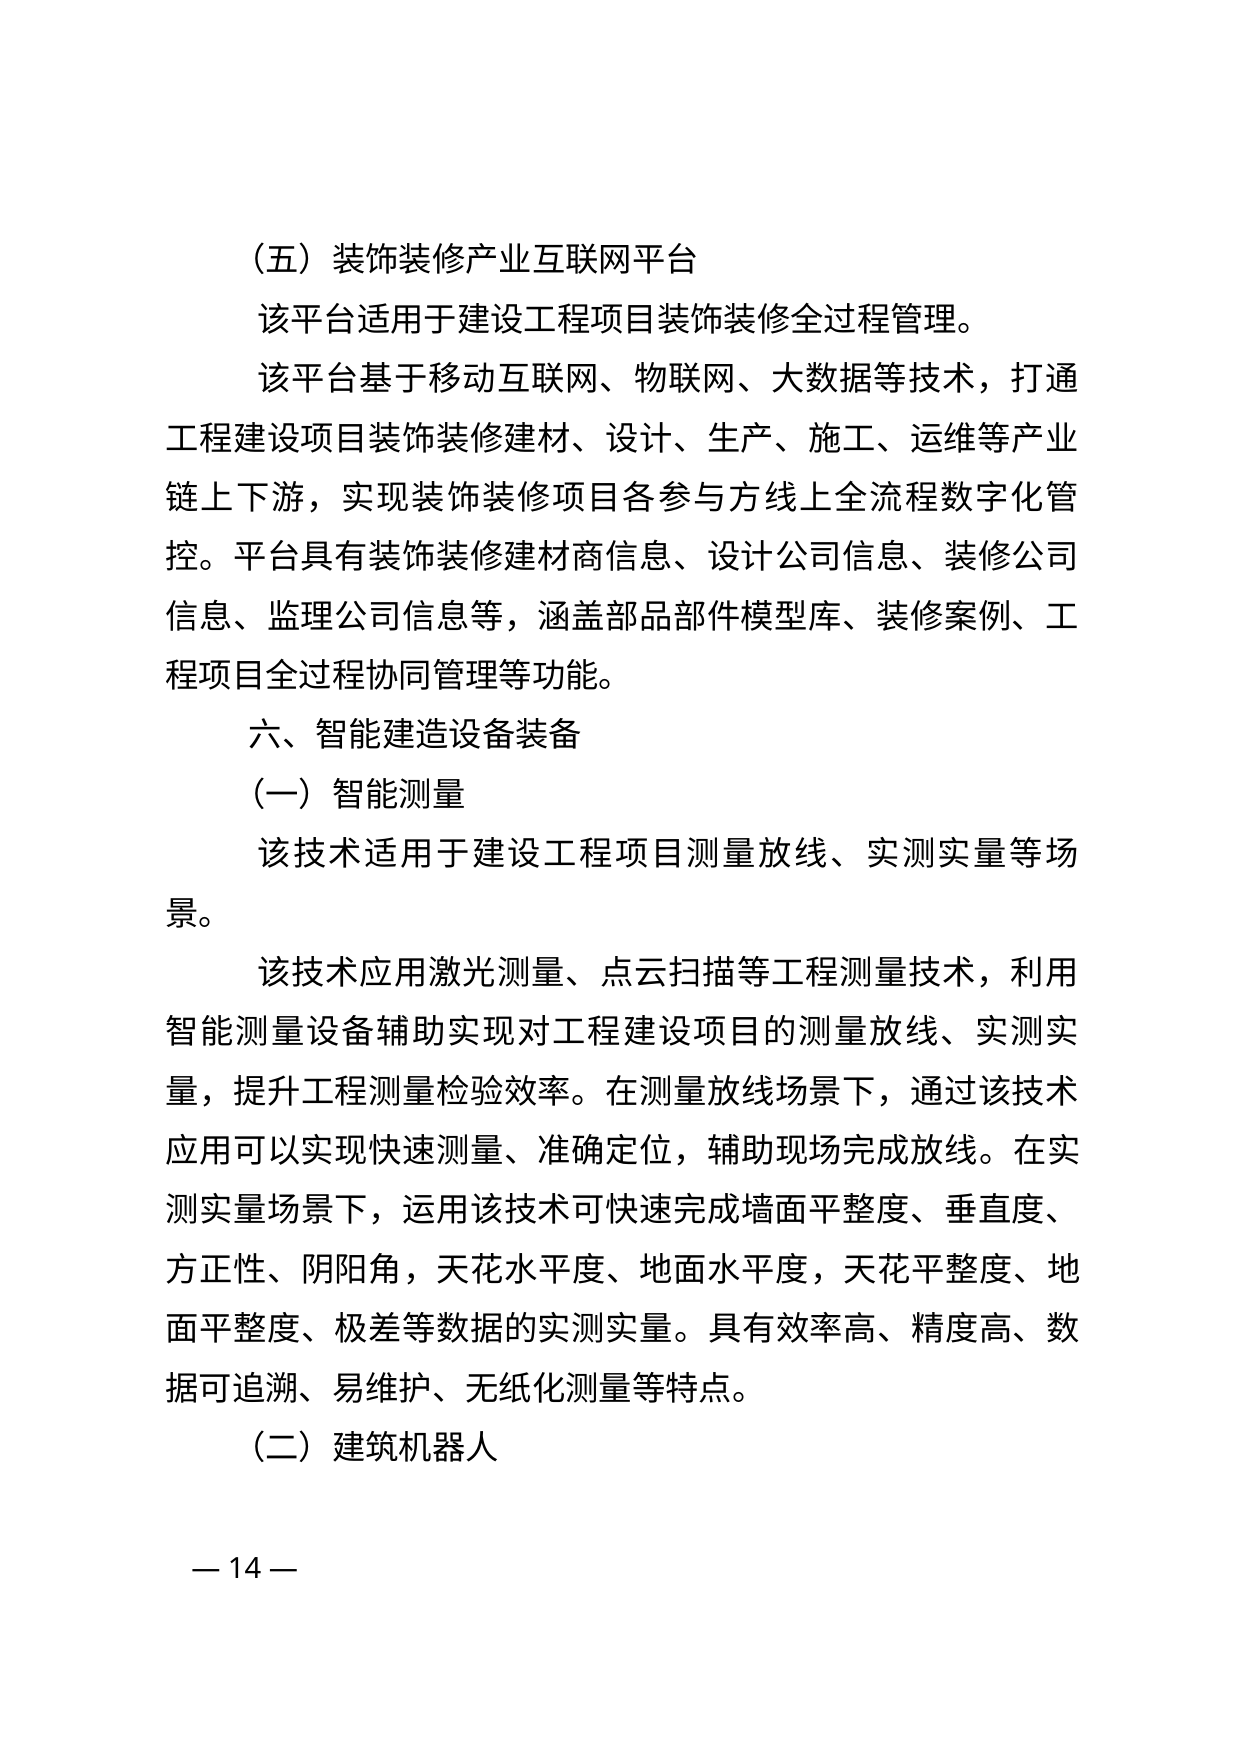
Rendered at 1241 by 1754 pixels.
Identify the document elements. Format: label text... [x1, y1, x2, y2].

text （二）建筑机器人 [165, 1412, 1081, 1471]
text 该平台基于移动互联网、物联网、大数据等技术，打通工程建设项目装饰装修建材、设计、生产、施工、运维等产业链上下游，实现装饰装修项目各参与方线上全流程数字化管控。平台具有装饰装修建材商信息、设计公司信息、装修公司信息、监理公司信息等，涵盖部品部件模型库、装修案例、工程项目全过程协同管理等功能。 [165, 343, 1081, 699]
text （五）装饰装修产业互联网平台 [165, 224, 1081, 284]
subtitle 六、智能建造设备装备 [165, 699, 1081, 759]
text 该技术适用于建设工程项目测量放线、实测实量等场景。 [165, 818, 1081, 937]
text （一）智能测量 [165, 759, 1081, 818]
text 该平台适用于建设工程项目装饰装修全过程管理。 [165, 284, 1081, 343]
text 该技术应用激光测量、点云扫描等工程测量技术，利用智能测量设备辅助实现对工程建设项目的测量放线、实测实量，提升工程测量检验效率。在测量放线场景下，通过该技术应用可以实现快速测量、准确定位，辅助现场完成放线。在实测实量场景下，运用该技术可快速完成墙面平整度、垂直度、方正性、阴阳角，天花水平度、地面水平度，天花平整度、地面平整度、极差等数据的实测实量。具有效率高、精度高、数据可追溯、易维护、无纸化测量等特点。 [165, 937, 1081, 1412]
